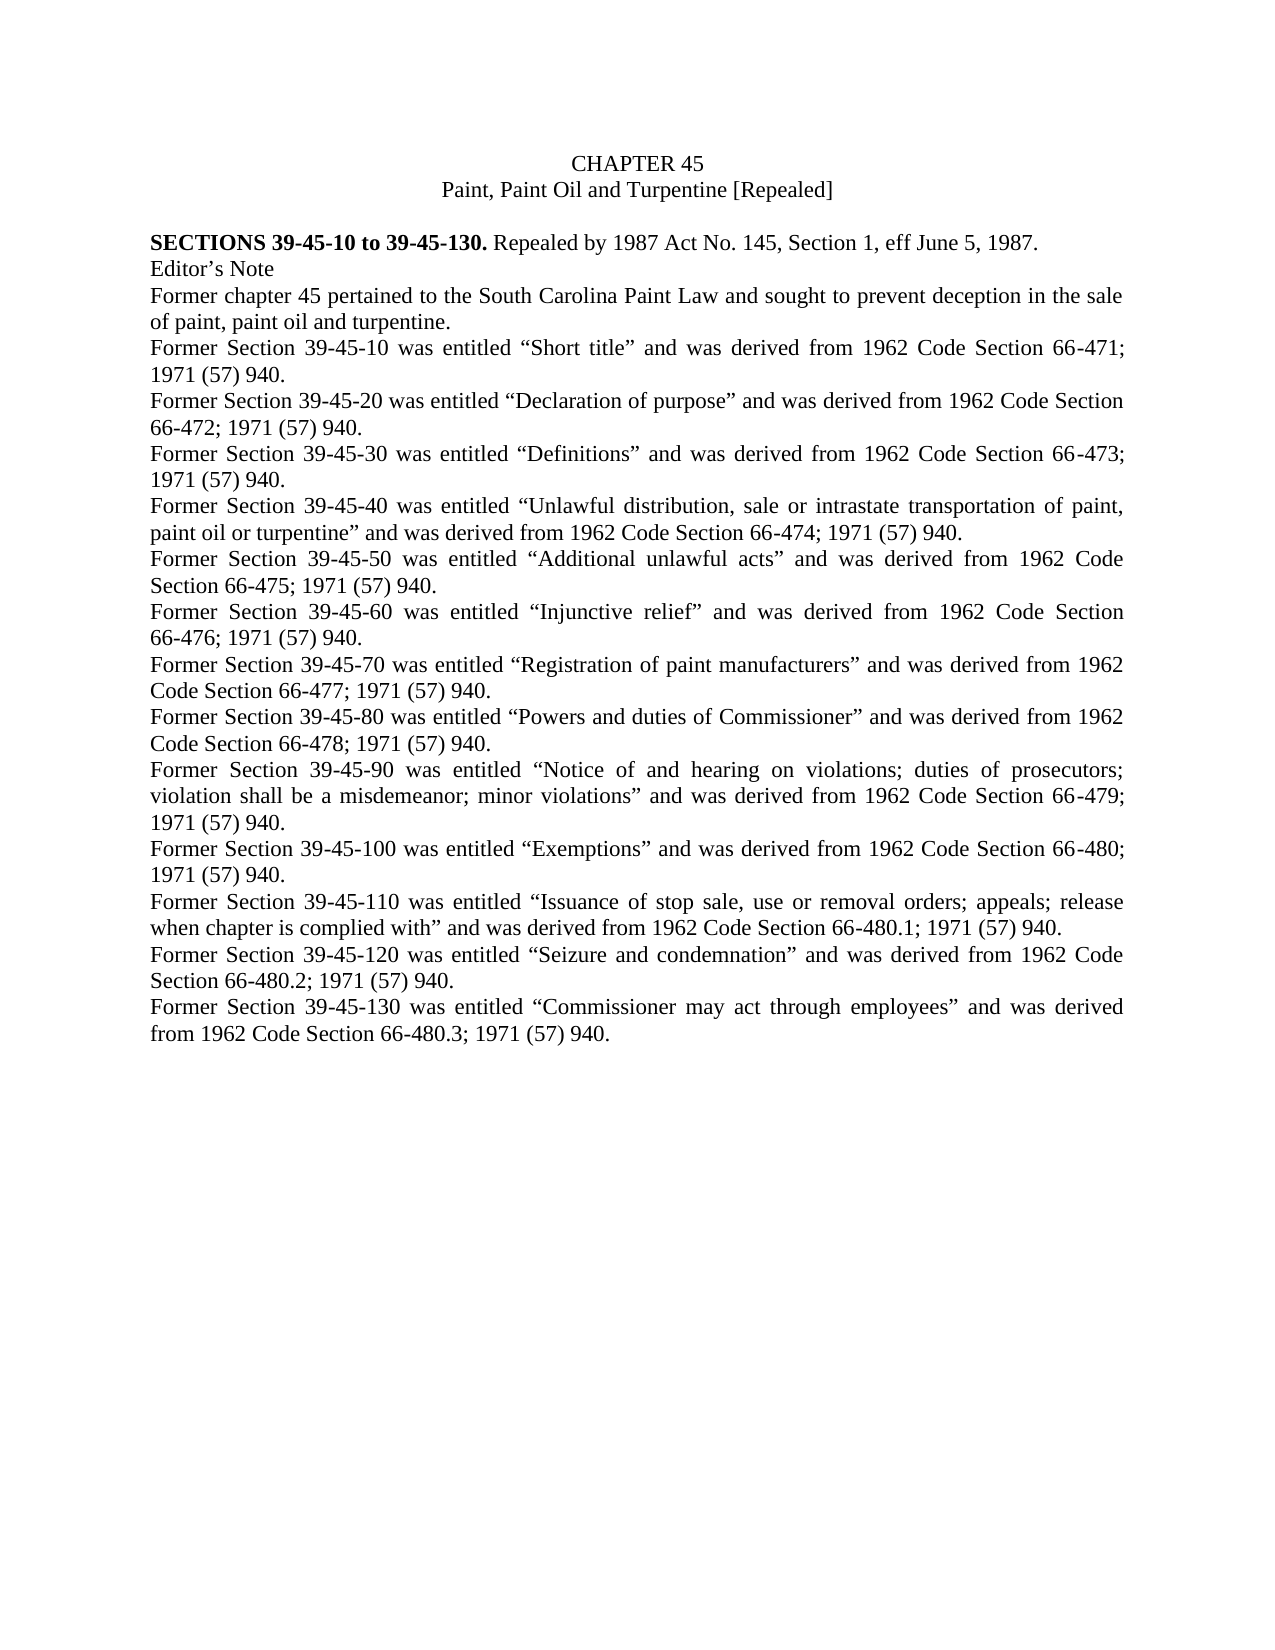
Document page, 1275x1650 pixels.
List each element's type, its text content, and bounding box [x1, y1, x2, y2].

text Paint, Paint Oil and Turpentine [Repealed] [150, 176, 1125, 203]
text Former Section 39-45-20 was entitled “Declaration of purpose” and was derived from 1962 Code Section 66-472; 1971 (57) 940. [150, 387, 1125, 440]
text Former chapter 45 pertained to the South Carolina Paint Law and sought to prevent deception in the sale of paint, paint oil and turpentine. [150, 282, 1125, 334]
text Former Section 39-45-60 was entitled “Injunctive relief” and was derived from 1962 Code Section 66-476; 1971 (57) 940. [150, 598, 1125, 651]
text CHAPTER 45 [150, 150, 1125, 176]
text Former Section 39-45-50 was entitled “Additional unlawful acts” and was derived from 1962 Code Section 66-475; 1971 (57) 940. [150, 545, 1125, 598]
text Former Section 39-45-10 was entitled “Short title” and was derived from 1962 Code Section 66-471; 1971 (57) 940. [150, 334, 1125, 387]
text Former Section 39-45-110 was entitled “Issuance of stop sale, use or removal orders; appeals; release when chapter is complied with” and was derived from 1962 Code Section 66-480.1; 1971 (57) 940. [150, 888, 1125, 941]
text Editor’s Note [150, 255, 1125, 282]
text Former Section 39-45-80 was entitled “Powers and duties of Commissioner” and was derived from 1962 Code Section 66-478; 1971 (57) 940. [150, 703, 1125, 756]
text Former Section 39-45-30 was entitled “Definitions” and was derived from 1962 Code Section 66-473; 1971 (57) 940. [150, 440, 1125, 493]
text Former Section 39-45-100 was entitled “Exemptions” and was derived from 1962 Code Section 66-480; 1971 (57) 940. [150, 835, 1125, 888]
text Former Section 39-45-40 was entitled “Unlawful distribution, sale or intrastate transportation of paint, paint oil or turpentine” and was derived from 1962 Code Section 66-474; 1971 (57) 940. [150, 493, 1125, 545]
text Former Section 39-45-90 was entitled “Notice of and hearing on violations; duties of prosecutors; violation shall be a misdemeanor; minor violations” and was derived from 1962 Code Section 66-479; 1971 (57) 940. [150, 756, 1125, 835]
text Former Section 39-45-130 was entitled “Commissioner may act through employees” and was derived from 1962 Code Section 66-480.3; 1971 (57) 940. [150, 993, 1125, 1046]
text Former Section 39-45-70 was entitled “Registration of paint manufacturers” and was derived from 1962 Code Section 66-477; 1971 (57) 940. [150, 651, 1125, 703]
text Former Section 39-45-120 was entitled “Seizure and condemnation” and was derived from 1962 Code Section 66-480.2; 1971 (57) 940. [150, 941, 1125, 993]
text SECTIONS 39-45-10 to 39-45-130. Repealed by 1987 Act No. 145, Section 1, eff June 5, 1987. [150, 229, 1125, 255]
